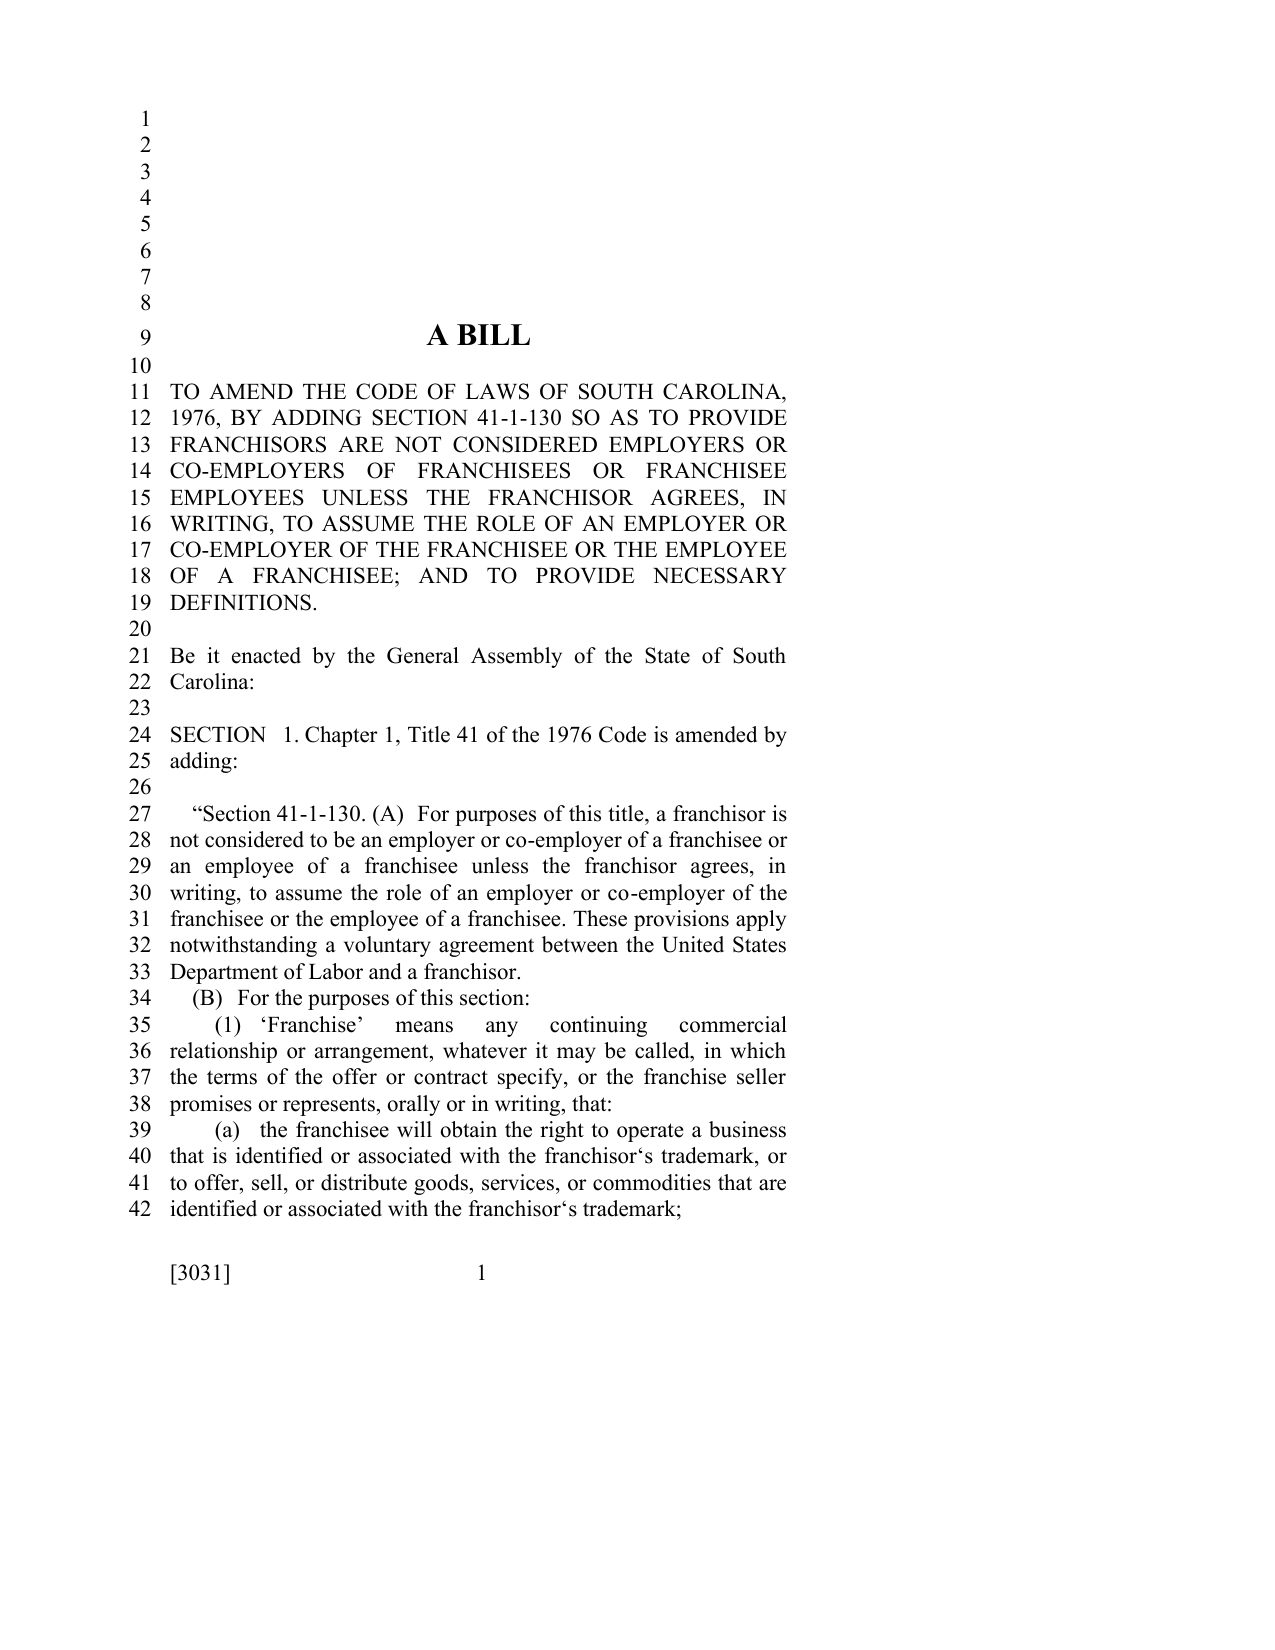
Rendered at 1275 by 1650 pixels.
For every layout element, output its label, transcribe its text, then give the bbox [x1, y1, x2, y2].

text “Section 41-1-130. (A) For purposes of this title, a franchisor is not considered to be an employer or co-employer of a franchisee or an employee of a franchisee unless the franchisor agrees, in writing, to assume the role of an employer or co-employer of the franchisee or the employee of a franchisee. These provisions apply notwithstanding a voluntary agreement between the United States Department of Labor and a franchisor. [169, 800, 787, 984]
text SECTION 1. Chapter 1, Title 41 of the 1976 Code is amended by adding: [169, 721, 787, 773]
text (1) ‘Franchise’ means any continuing commercial relationship or arrangement, whatever it may be called, in which the terms of the offer or contract specify, or the franchise seller promises or represents, orally or in writing, that: [169, 1011, 787, 1116]
text A BILL [169, 316, 787, 352]
text (B) For the purposes of this section: [169, 984, 787, 1011]
text TO AMEND THE CODE OF LAWS OF SOUTH CAROLINA, 1976, BY ADDING SECTION 41-1-130 SO AS TO PROVIDE FRANCHISORS ARE NOT CONSIDERED EMPLOYERS OR CO-EMPLOYERS OF FRANCHISEES OR FRANCHISEE EMPLOYEES UNLESS THE FRANCHISOR AGREES, IN WRITING, TO ASSUME THE ROLE OF AN EMPLOYER OR CO-EMPLOYER OF THE FRANCHISEE OR THE EMPLOYEE OF A FRANCHISEE; AND TO PROVIDE NECESSARY DEFINITIONS. [169, 378, 787, 615]
text (a) the franchisee will obtain the right to operate a business that is identified or associated with the franchisor‘s trademark, or to offer, sell, or distribute goods, services, or commodities that are identified or associated with the franchisor‘s trademark; [169, 1116, 787, 1221]
text Be it enacted by the General Assembly of the State of South Carolina: [169, 642, 787, 694]
